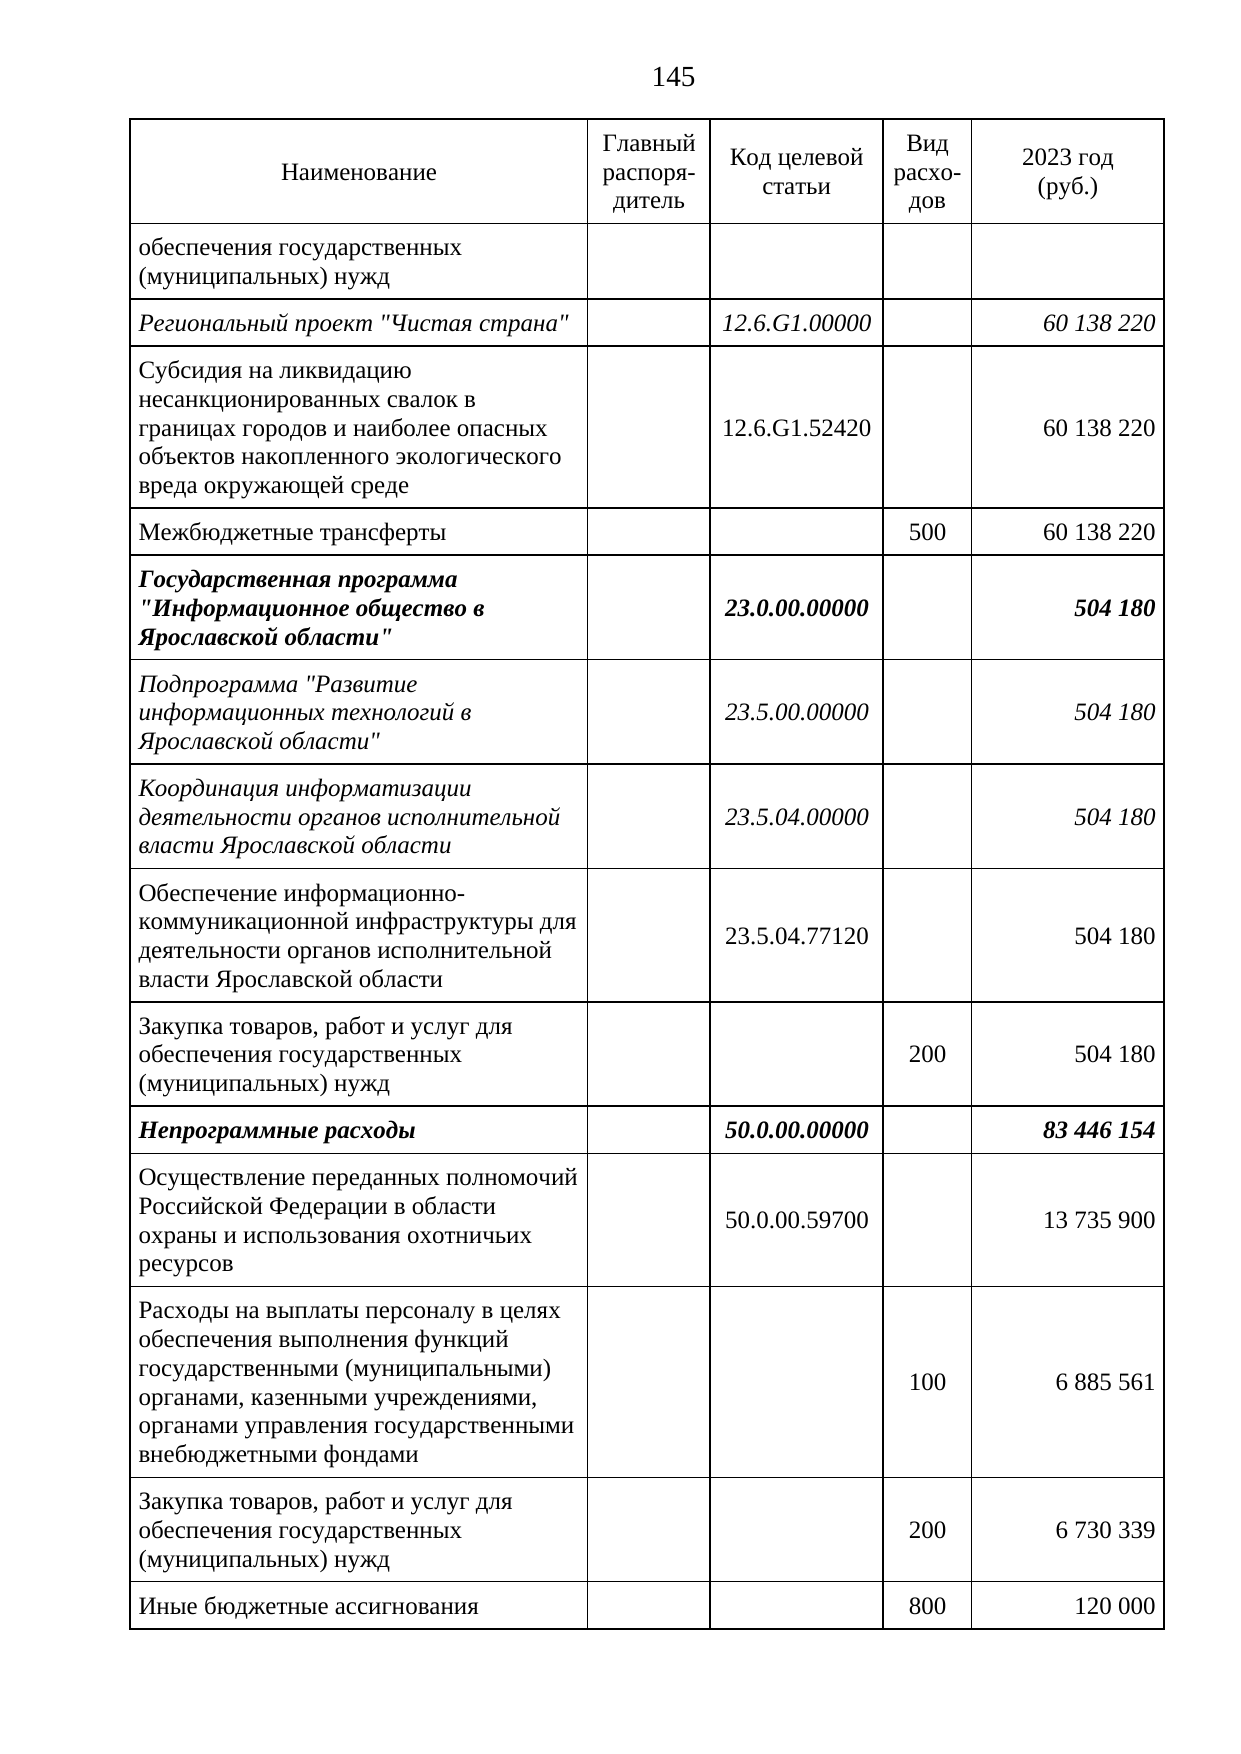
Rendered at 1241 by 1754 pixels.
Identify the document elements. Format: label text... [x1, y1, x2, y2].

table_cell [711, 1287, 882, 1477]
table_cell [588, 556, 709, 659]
table_header Вид расхо-дов [884, 120, 971, 223]
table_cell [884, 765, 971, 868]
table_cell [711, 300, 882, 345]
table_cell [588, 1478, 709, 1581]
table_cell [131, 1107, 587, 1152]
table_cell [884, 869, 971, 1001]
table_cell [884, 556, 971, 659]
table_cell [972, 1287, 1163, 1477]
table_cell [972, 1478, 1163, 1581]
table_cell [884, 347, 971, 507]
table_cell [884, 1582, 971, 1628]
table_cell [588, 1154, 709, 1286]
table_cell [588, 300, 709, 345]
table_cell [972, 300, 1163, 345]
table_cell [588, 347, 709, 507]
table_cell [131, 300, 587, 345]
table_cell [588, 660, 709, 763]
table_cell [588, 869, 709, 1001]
table_header Наименование [131, 120, 587, 223]
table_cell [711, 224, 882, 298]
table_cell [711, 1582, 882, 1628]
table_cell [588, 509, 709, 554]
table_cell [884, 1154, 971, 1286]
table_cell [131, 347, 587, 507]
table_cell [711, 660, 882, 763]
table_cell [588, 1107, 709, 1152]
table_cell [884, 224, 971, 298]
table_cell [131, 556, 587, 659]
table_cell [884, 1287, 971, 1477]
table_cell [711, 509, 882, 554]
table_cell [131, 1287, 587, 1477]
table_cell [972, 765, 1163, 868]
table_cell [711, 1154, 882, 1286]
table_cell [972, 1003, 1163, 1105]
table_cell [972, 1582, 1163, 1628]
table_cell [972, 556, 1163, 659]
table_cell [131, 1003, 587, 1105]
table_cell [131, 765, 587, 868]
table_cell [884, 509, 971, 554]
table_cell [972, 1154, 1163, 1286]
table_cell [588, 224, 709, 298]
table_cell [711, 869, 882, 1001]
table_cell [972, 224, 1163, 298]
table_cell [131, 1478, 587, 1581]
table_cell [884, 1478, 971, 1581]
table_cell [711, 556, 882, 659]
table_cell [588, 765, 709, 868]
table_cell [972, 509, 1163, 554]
table_header 2023 год (руб.) [972, 120, 1163, 223]
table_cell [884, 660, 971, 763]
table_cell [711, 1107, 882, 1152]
table_header Код целевой статьи [711, 120, 882, 223]
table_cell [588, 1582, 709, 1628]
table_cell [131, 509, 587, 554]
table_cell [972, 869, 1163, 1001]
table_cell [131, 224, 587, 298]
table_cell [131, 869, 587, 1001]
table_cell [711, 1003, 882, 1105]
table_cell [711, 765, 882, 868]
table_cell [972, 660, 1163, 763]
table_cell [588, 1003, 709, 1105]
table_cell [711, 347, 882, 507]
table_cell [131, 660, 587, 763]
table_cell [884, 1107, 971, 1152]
table_header Главный распоря-дитель [588, 120, 709, 223]
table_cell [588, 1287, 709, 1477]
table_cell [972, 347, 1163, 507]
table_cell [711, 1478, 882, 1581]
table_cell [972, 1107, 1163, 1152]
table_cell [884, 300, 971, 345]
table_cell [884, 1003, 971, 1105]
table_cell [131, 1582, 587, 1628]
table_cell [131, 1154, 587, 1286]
